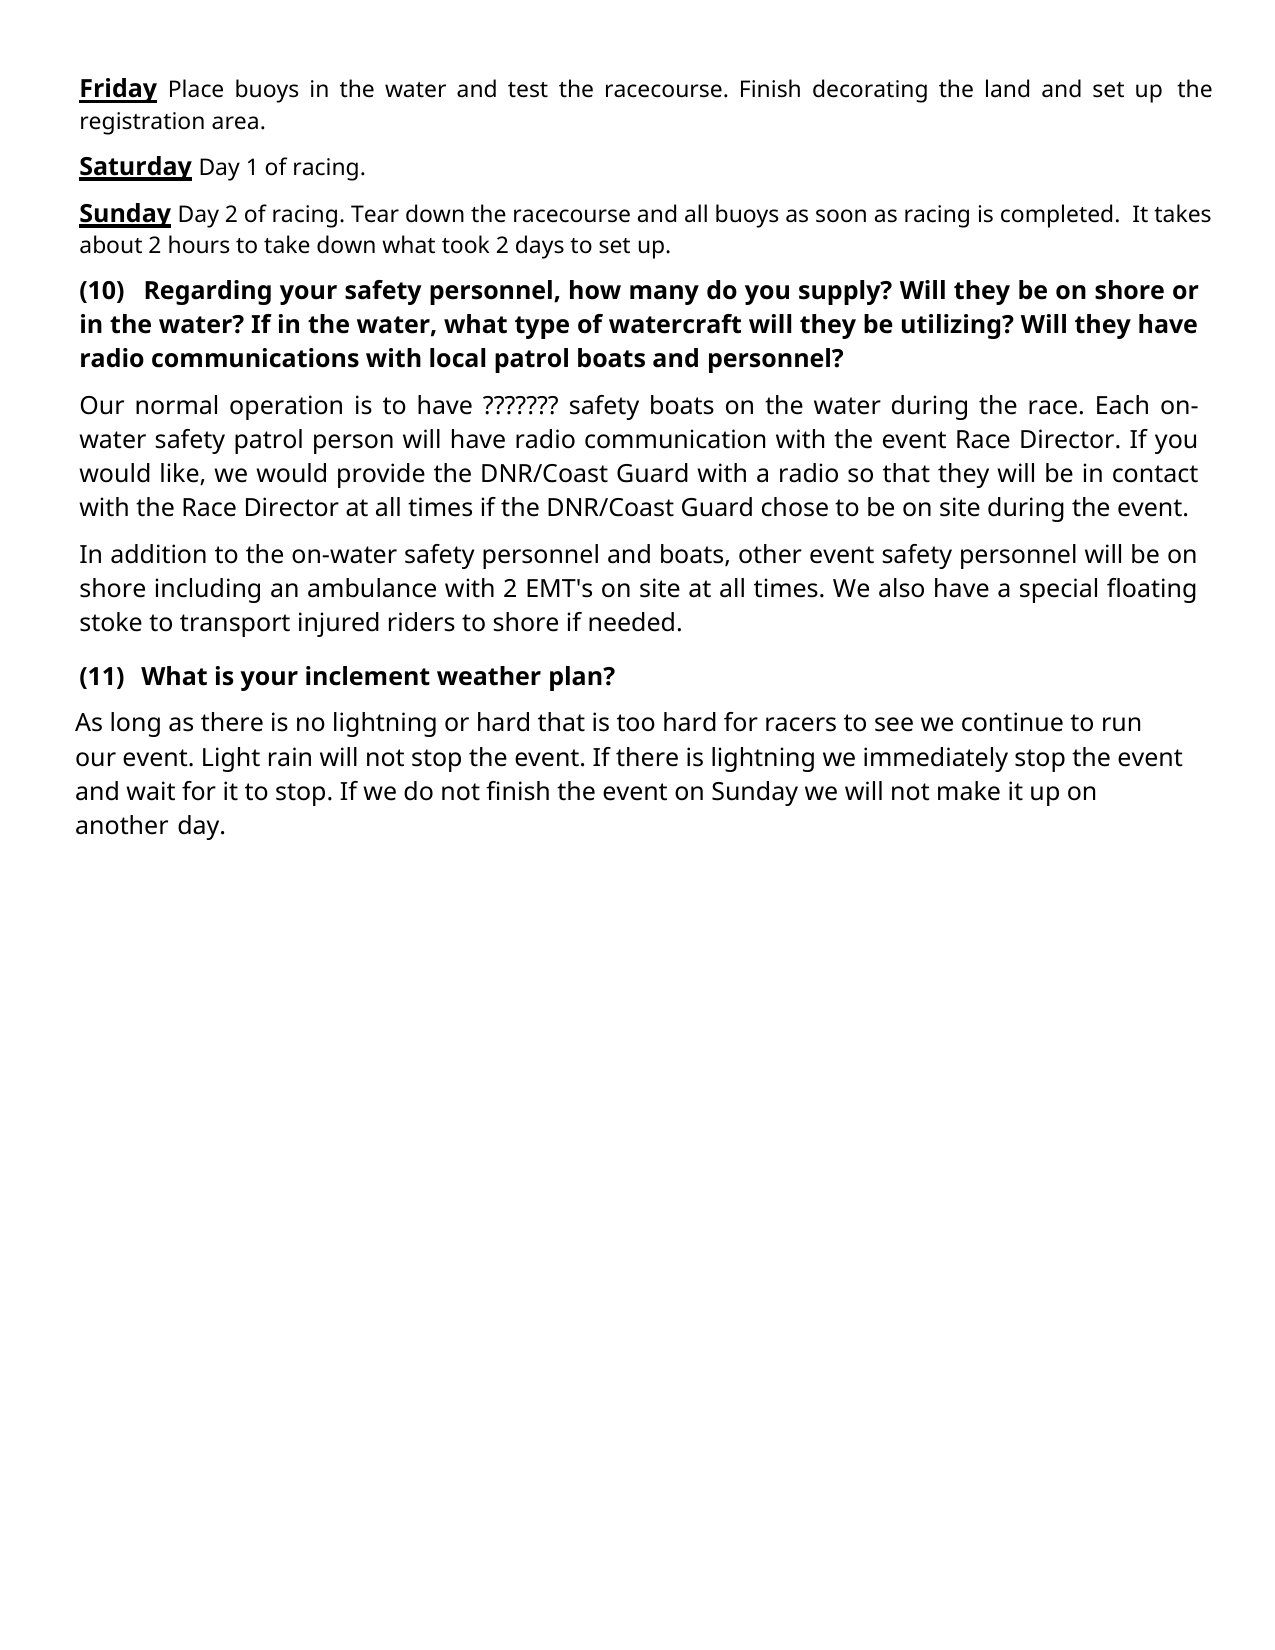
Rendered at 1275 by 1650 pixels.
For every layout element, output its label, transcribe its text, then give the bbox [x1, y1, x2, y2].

text Our normal operation is to have ??????? safety boats on the water during the race. Each on-water safety patrol person will have radio communication with the event Race Director. If you would like, we would provide the DNR/Coast Guard with a radio so that they will be in contact with the Race Director at all times if the DNR/Coast Guard chose to be on site during the event. [79, 388, 1200, 524]
subtitle Regarding your safety personnel, how many do you supply? Will they be on shore or in the water? If in the water, what type of watercraft will they be utilizing? Will they have radio communications with local patrol boats and personnel? [79, 273, 1200, 375]
text As long as there is no lightning or hard that is too hard for racers to see we continue to run our event. Light rain will not stop the event. If there is lightning we immediately stop the event and wait for it to stop. If we do not finish the event on Sunday we will not make it up on another day. [75, 705, 1190, 841]
subtitle What is your inclement weather plan? [79, 658, 1212, 693]
text In addition to the on-water safety personnel and boats, other event safety personnel will be on shore including an ambulance with 2 EMT's on site at all times. We also have a special floating stoke to transport injured riders to shore if needed. [79, 536, 1200, 639]
subtitle Saturday Day 1 of racing. [79, 149, 1212, 183]
subtitle Sunday Day 2 of racing. Tear down the racecourse and all buoys as soon as racing is completed. It takes about 2 hours to take down what took 2 days to set up. [79, 195, 1212, 261]
subtitle Friday Place buoys in the water and test the racecourse. Finish decorating the land and set up the registration area. [79, 71, 1212, 136]
